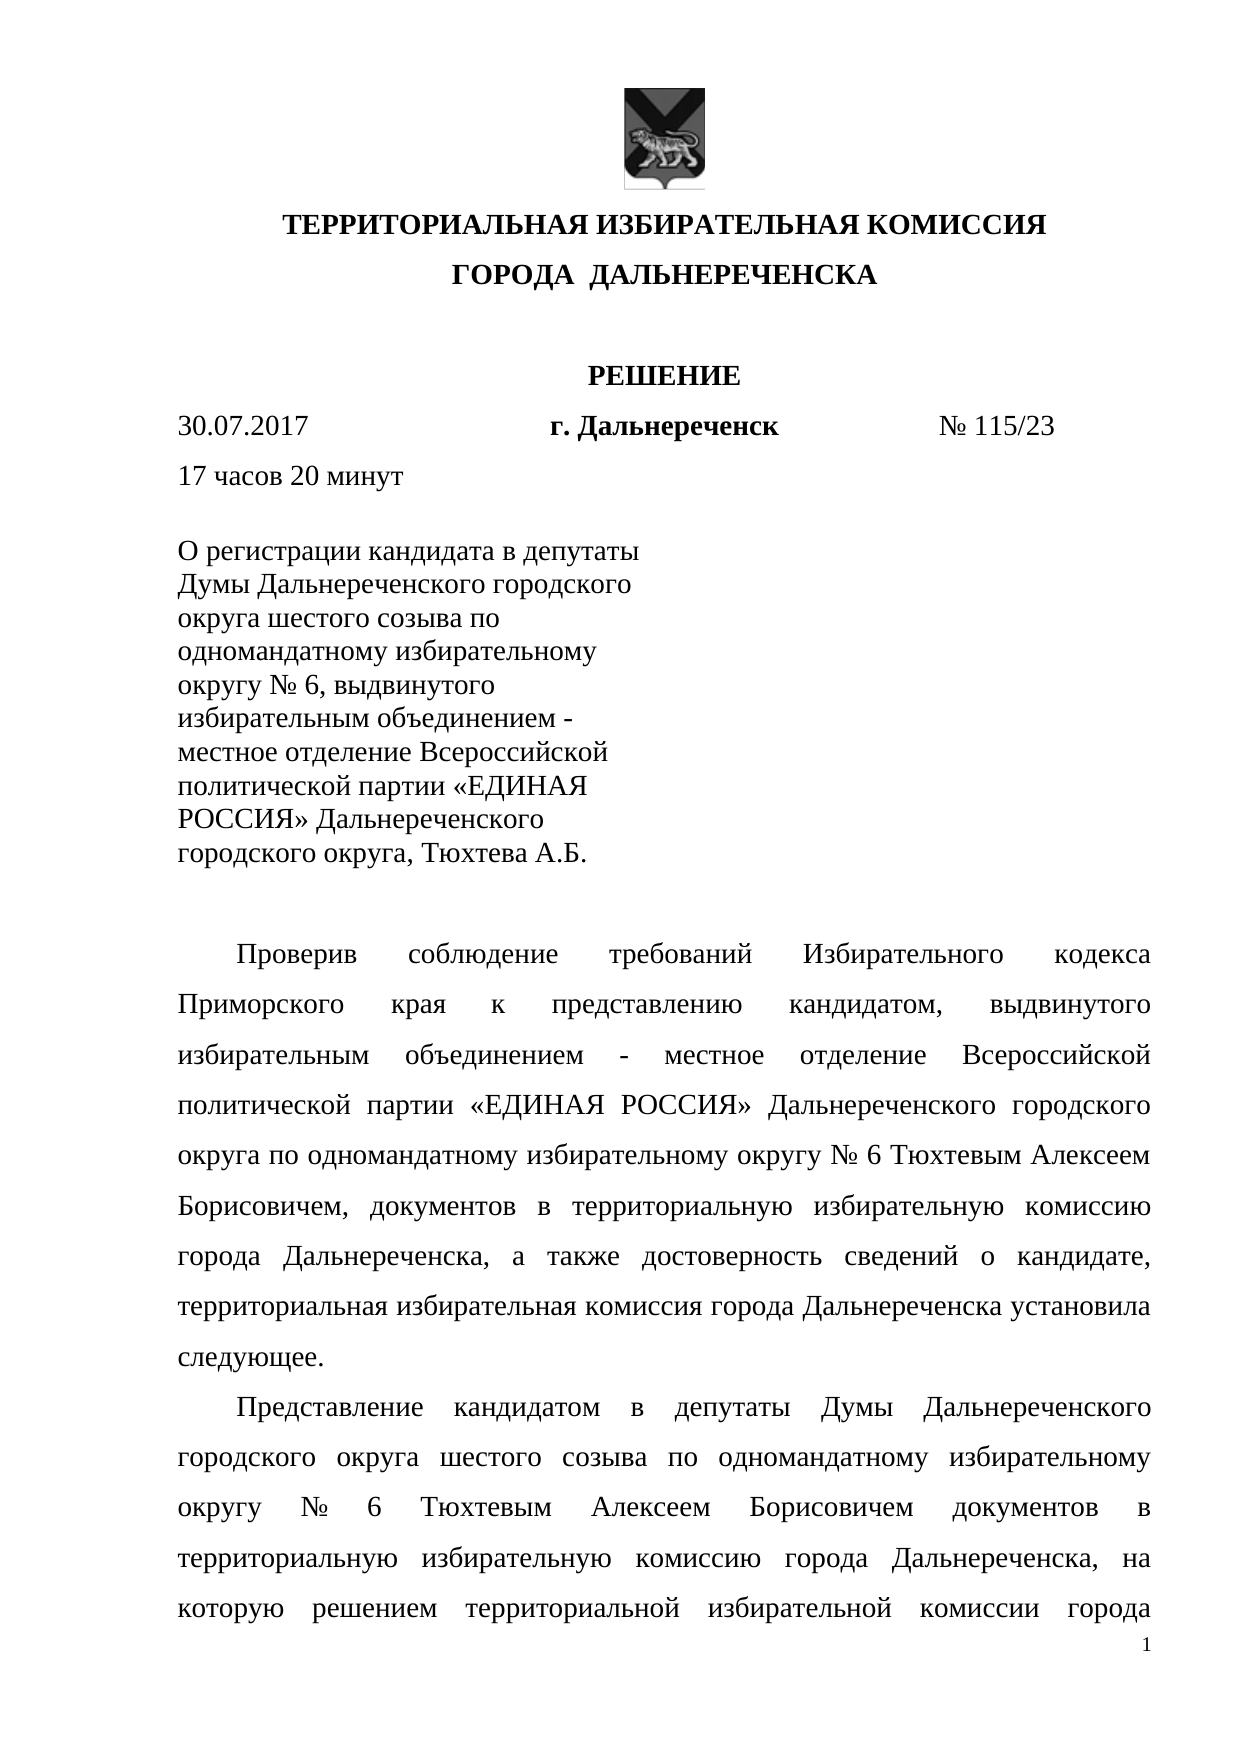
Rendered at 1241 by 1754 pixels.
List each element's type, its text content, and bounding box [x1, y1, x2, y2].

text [177, 1389, 1152, 1624]
table_header 30.07.2017 [166, 408, 498, 458]
text ТЕРРИТОРИАЛЬНАЯ ИЗБИРАТЕЛЬНАЯ КОМИССИЯ [177, 207, 1152, 241]
table_header г. Дальнереченск [498, 408, 831, 458]
text РЕШЕНИЕ [177, 358, 1152, 391]
table_header № 115/23 [831, 408, 1163, 458]
text Проверив соблюдение требований Избирательного кодекса Приморского края к представлению кандидатом, выдвинутого избирательным объединением - местное отделение Всероссийской политической партии «ЕДИНАЯ РОССИЯ» Дальнереченского городского округа по одномандатному избирательному округу № 6 Тюхтевым Алексеем Борисовичем, документов в территориальную избирательную комиссию города Дальнереченска, а также достоверность сведений о кандидате, территориальная избирательная комиссия города Дальнереченска установила следующее. [177, 936, 1152, 1372]
picture [623, 88, 705, 191]
text 17 часов 20 минут [177, 458, 1152, 492]
text ГОРОДА ДАЛЬНЕРЕЧЕНСКА [177, 257, 1152, 291]
